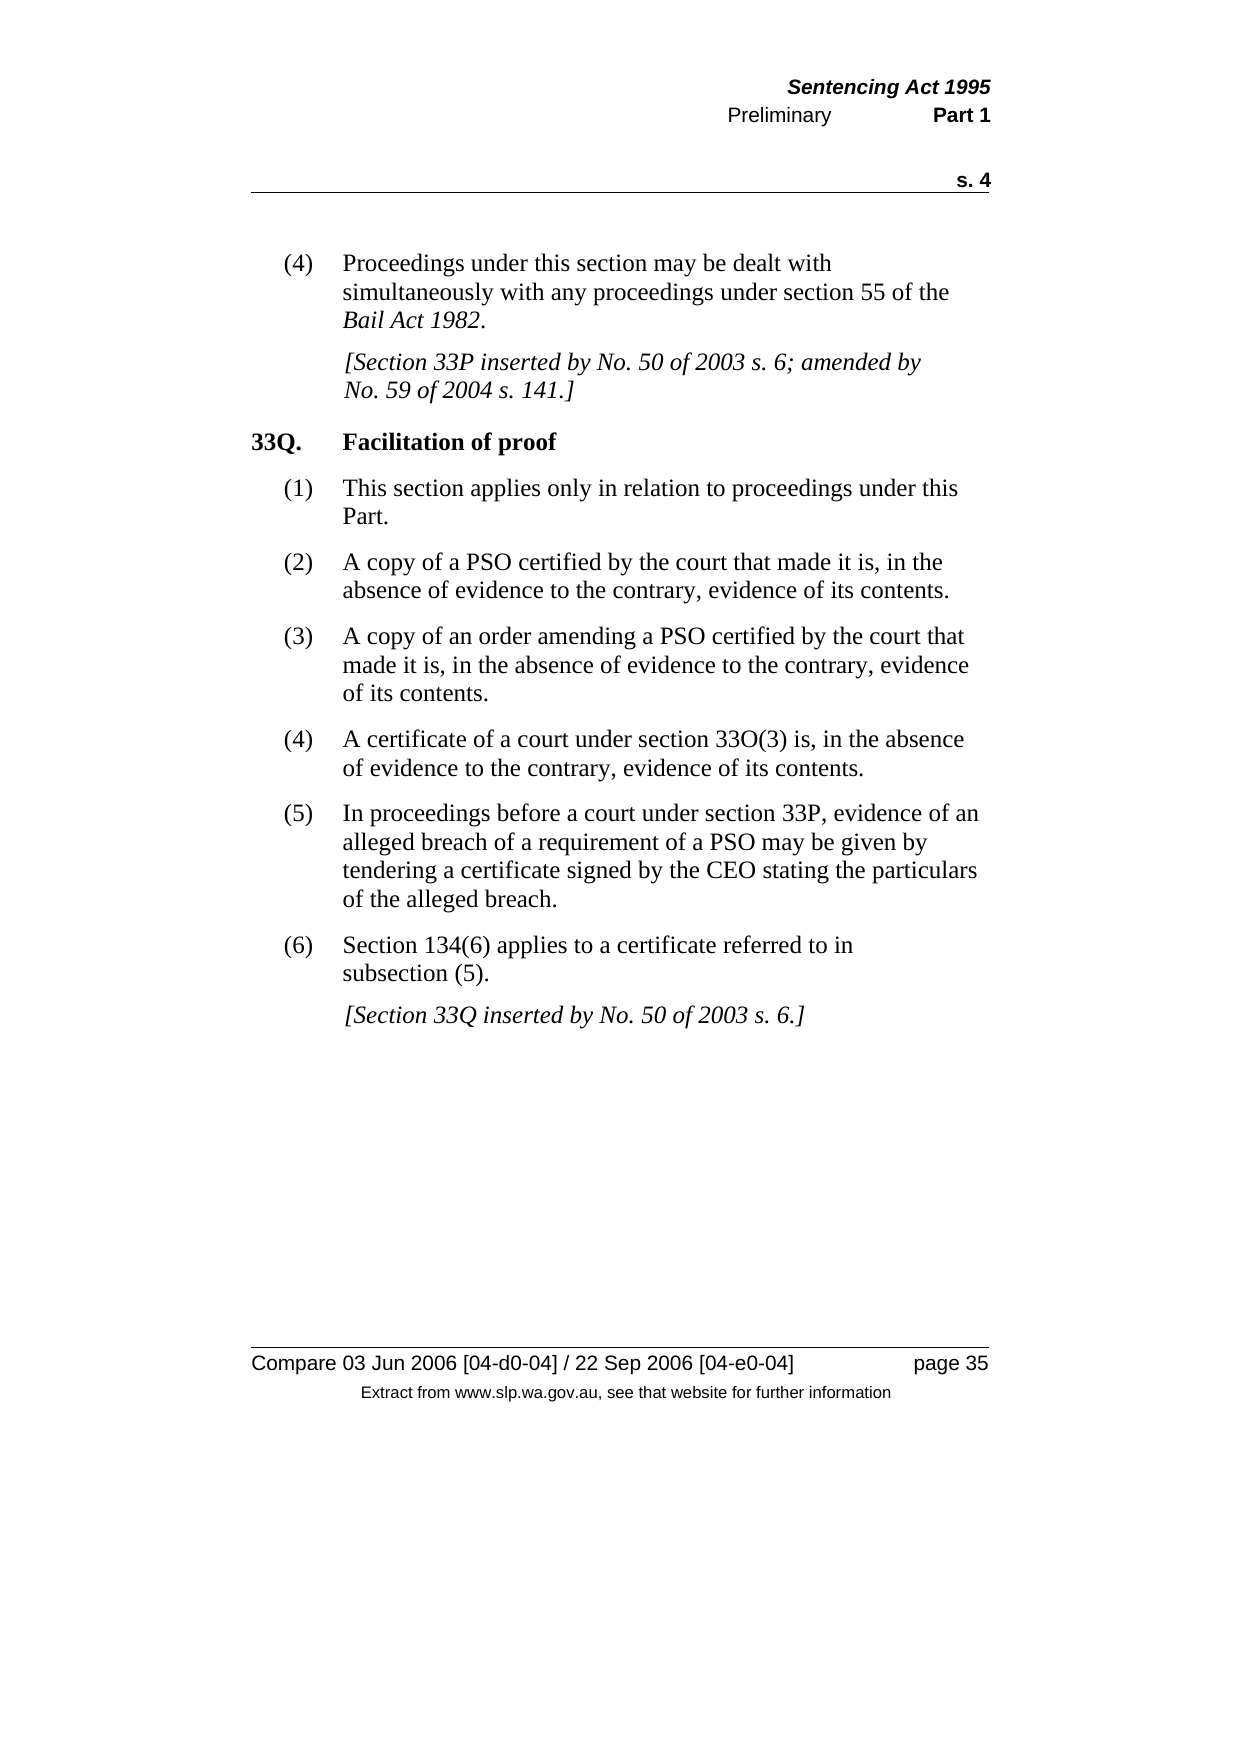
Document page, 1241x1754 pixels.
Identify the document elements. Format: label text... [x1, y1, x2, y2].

text (3) A copy of an order amending a PSO certified by the court that made it is, in the absence of evidence to the contrary, evidence of its contents. [251, 621, 989, 707]
text (1) This section applies only in relation to proceedings under this Part. [251, 473, 989, 530]
text (5) In proceedings before a court under section 33P, evidence of an alleged breach of a requirement of a PSO may be given by tendering a certificate signed by the CEO stating the particulars of the alleged breach. [251, 798, 989, 913]
text [Section 33P inserted by No. 50 of 2003 s. 6; amended by No. 59 of 2004 s. 141.] [251, 347, 989, 404]
text [Section 33Q inserted by No. 50 of 2003 s. 6.] [251, 1000, 989, 1028]
text (2) A copy of a PSO certified by the court that made it is, in the absence of evidence to the contrary, evidence of its contents. [251, 547, 989, 604]
text (4) Proceedings under this section may be dealt with simultaneously with any proceedings under section 55 of the Bail Act 1982. [251, 248, 989, 334]
text (4) A certificate of a court under section 33O(3) is, in the absence of evidence to the contrary, evidence of its contents. [251, 724, 989, 781]
text (6) Section 134(6) applies to a certificate referred to in subsection (5). [251, 930, 989, 987]
subtitle 33Q. Facilitation of proof [251, 427, 989, 456]
